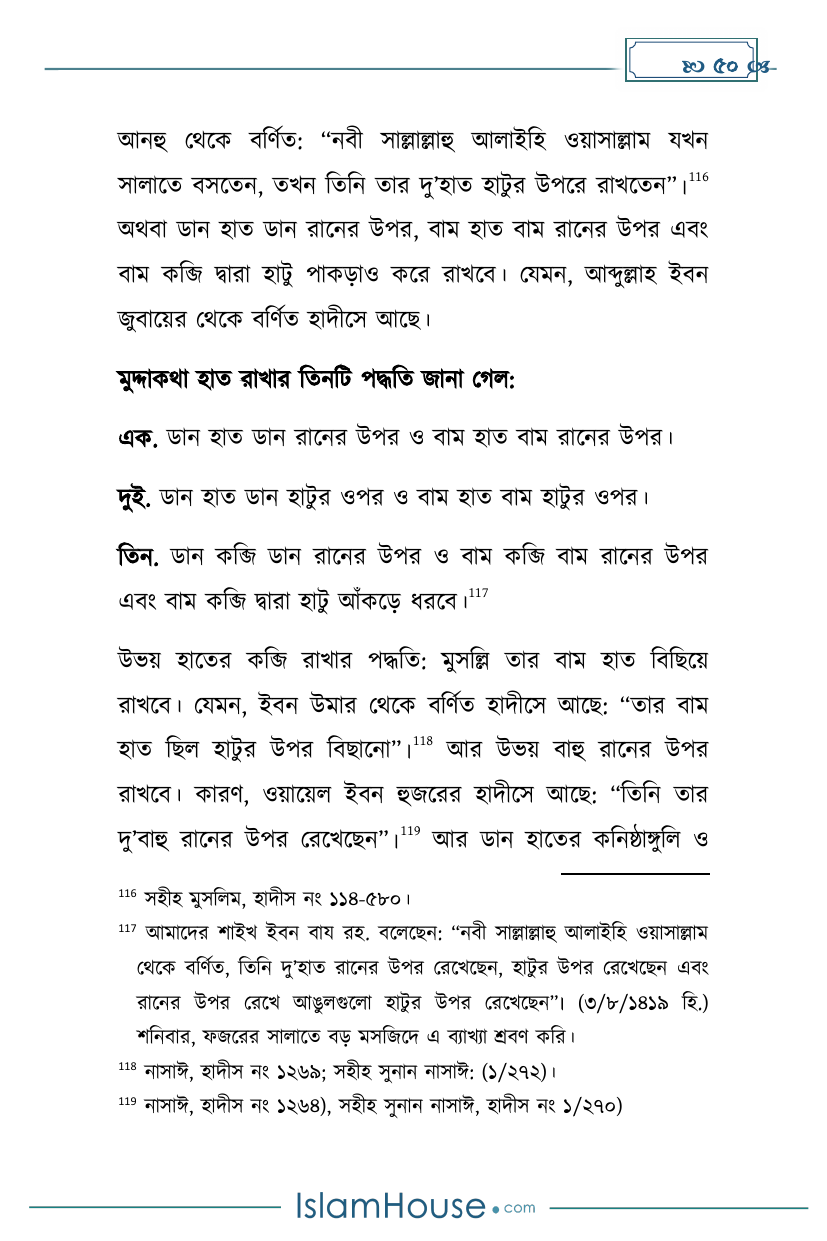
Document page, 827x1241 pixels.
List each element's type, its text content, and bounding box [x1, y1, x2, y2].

text মুদ্দাকথা হাত রাখার তিনটি পদ্ধতি জানা গেল: [118, 356, 709, 398]
text এক. ডান হাত ডান রানের উপর ও বাম হাত বাম রানের উপর। [118, 415, 709, 457]
text উভয় হাতের কব্জি রাখার পদ্ধতি: মুসল্লি তার বাম হাত বিছিয়ে রাখবে। যেমন, ইবন উমার থেকে বর্ণিত হাদীসে আছে: “তার বাম হাত ছিল হাটুর উপর বিছানো”। আর উভয় বাহু রানের উপর রাখবে। কারণ, ওয়ায়েল ইবন হুজরের হাদীসে আছে: “তিনি তার দু’বাহু রানের উপর রেখেছেন”। আর ডান হাতের কনিষ্ঠাঙ্গুলি ও অনামিকা দ্বারা মুষ্ঠি বানাবে এবং বৃদ্ধাঙ্গুলি ও মধ্যমা আঙ্গুলি দ্বারা হালকা বানাবে। অতঃপর ডান হাতের কব্জি ডান রানের উপর রাখবে। ওয়ায়েল ইবন হুজরের হাদীসে আছে: “অতঃপর কিবলা মুখী হয়ে উভয় হাত কান পর্যন্ত উঠান এবং ডান হাত দিয়ে বাম হাত পাকড়াও করেন। যখন তিনি রুকু করার ইচ্ছা করেন, অনুরূপ করেন এবং উভয় হাত হাটুর উপর রাখেন, যখন তিনি রুকু থেকে নিজ মাথা উঠান অনুরূপ হাত তোলেন। যখন তিনি সাজদাহ করেন, তখনও তিনি অনুরূপ করেন। অতঃপর বাম পা বিছিয়ে বসেন এবং তার বাম হাত বাম রানের উপর রাখেন। আর ডান হাতের কব্জি রাখেন ডান রানের উপর। দুই আঙ্গুল দ্বারা হালকা বানান। আমি তাকে বলতে দেখলাম: “এরূপ”, ‘বিশর’ (বর্ণনাকারী) বৃদ্ধা ও মধ্যমা আঙ্গুলি দ্বারা হালকা বানিয়ে ডান হাতের শাহাদাত আঙ্গুলি দ্বারা ইশারা করলেন”। ইমাম ইবনুল কাইয়্যেম এটাই গ্রহণ করেছেন যে, মুসল্লি দুই সাজদাহ’র মাঝখানে অনুরূপ করবে”। [118, 638, 709, 858]
picture [289, 1187, 809, 1225]
picture [22, 1186, 281, 1224]
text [118, 118, 709, 338]
text তিন. ডান কব্জি ডান রানের উপর ও বাম কব্জি বাম রানের উপর এবং বাম কব্জি দ্বারা হাটু আঁকড়ে ধরবে। [118, 534, 709, 620]
text দুই. ডান হাত ডান হাটুর ওপর ও বাম হাত বাম হাটুর ওপর। [118, 475, 709, 516]
